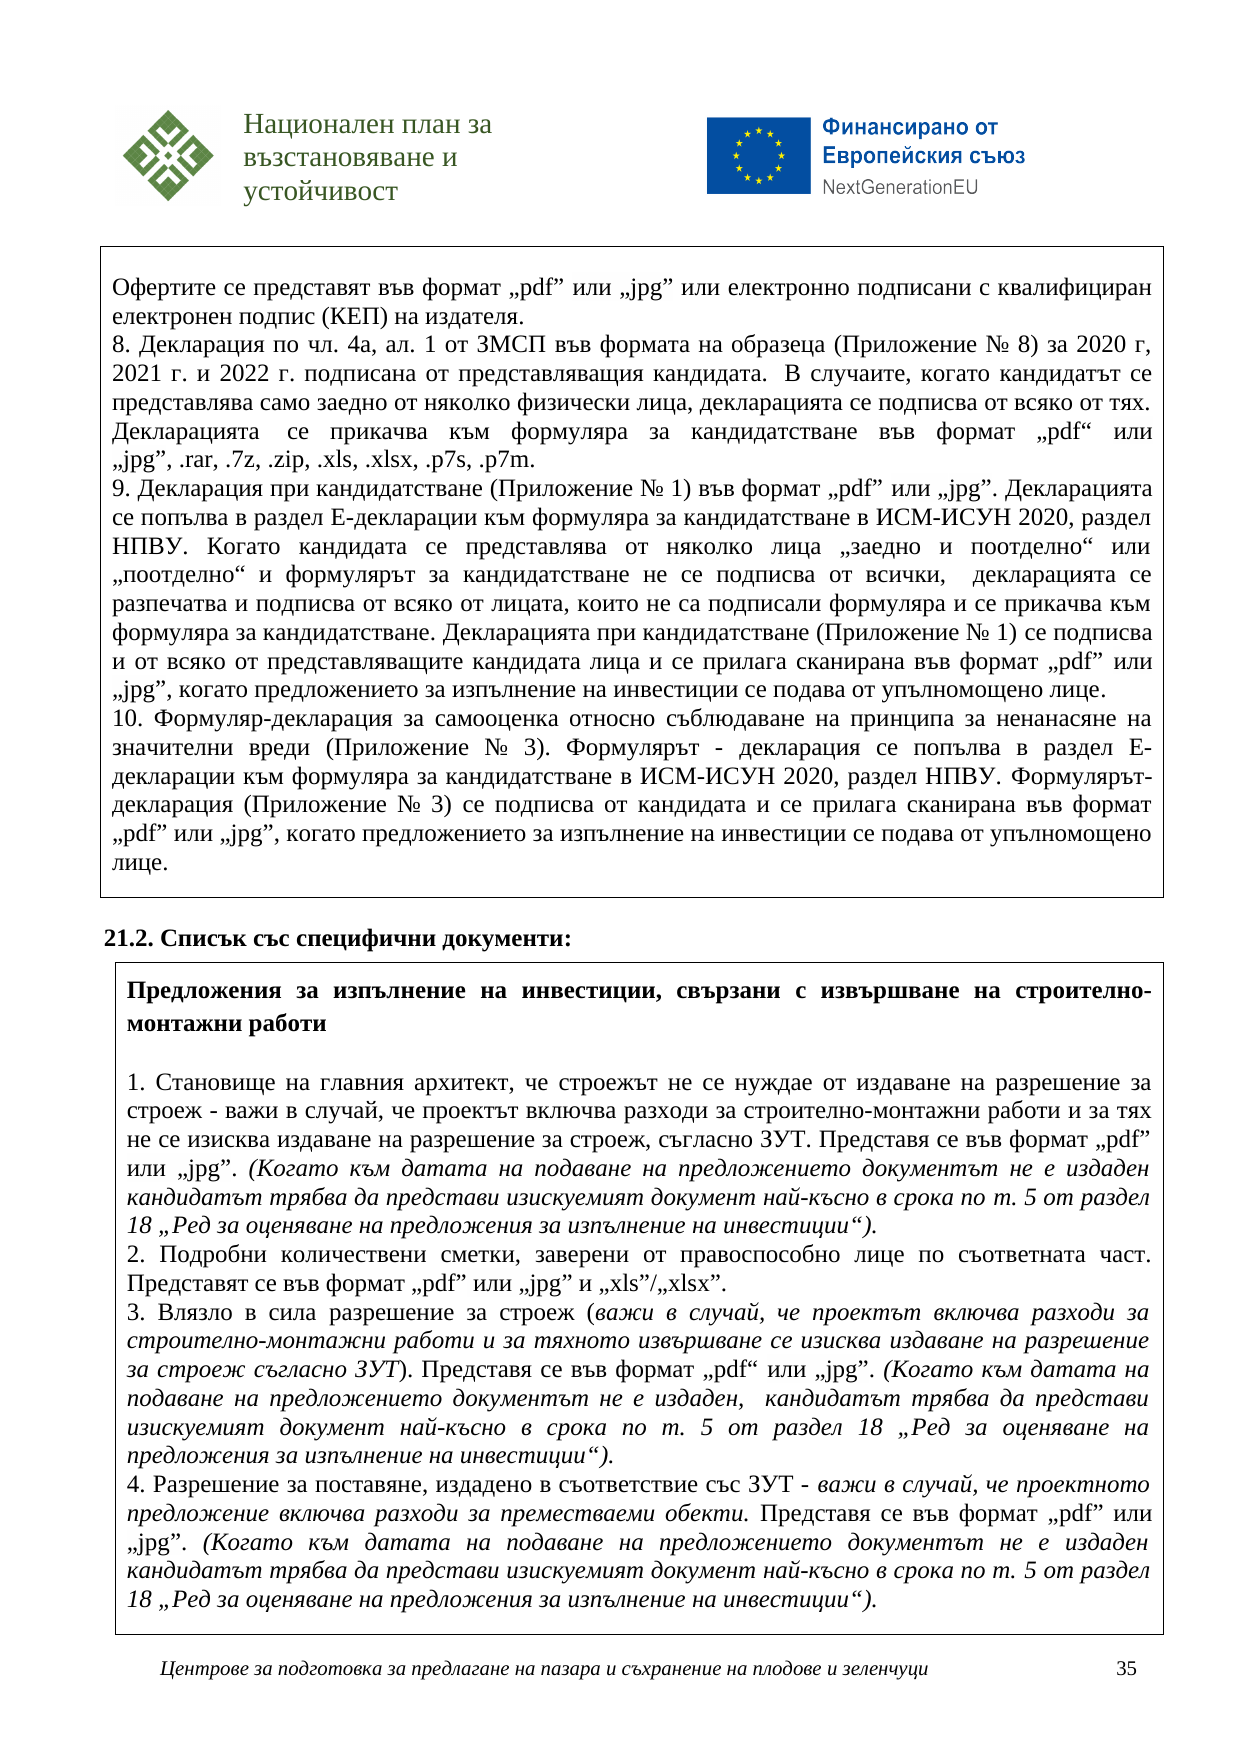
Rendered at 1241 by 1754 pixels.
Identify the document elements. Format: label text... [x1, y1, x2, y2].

subtitle 21.2. Списък със специфични документи: [103, 923, 1078, 951]
picture [114, 105, 222, 206]
picture [700, 105, 1055, 204]
